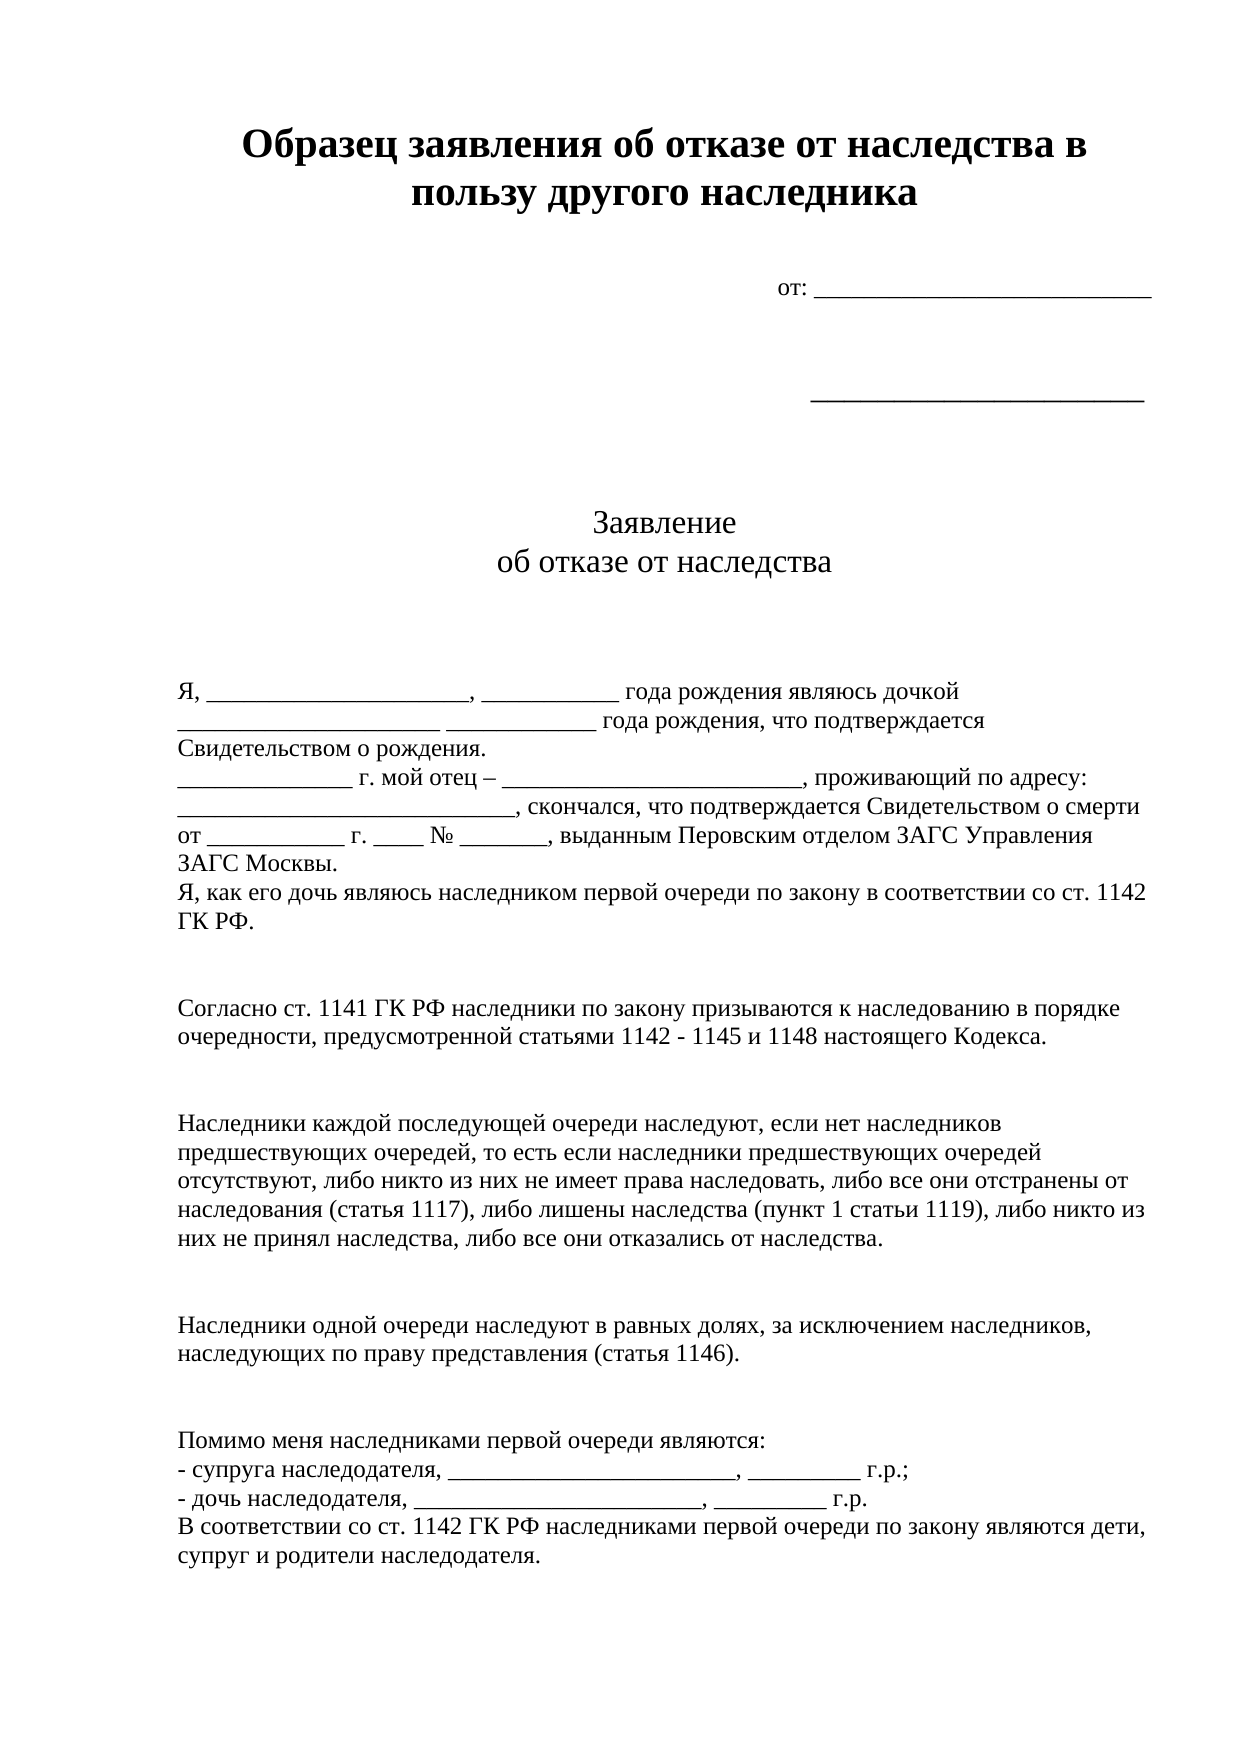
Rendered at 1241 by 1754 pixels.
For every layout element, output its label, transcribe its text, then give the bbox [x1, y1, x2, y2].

text Согласно ст. 1141 ГК РФ наследники по закону призываются к наследованию в порядке очередности, предусмотренной статьями 1142 - 1145 и 1148 настоящего Кодекса. [177, 964, 1152, 1079]
text Наследники каждой последующей очереди наследуют, если нет наследников предшествующих очередей, то есть если наследники предшествующих очередей отсутствуют, либо никто из них не имеет права наследовать, либо все они отстранены от наследования (статья 1117), либо лишены наследства (пункт 1 статьи 1119), либо никто из них не принял наследства, либо все они отказались от наследства. [177, 1108, 1152, 1252]
subtitle Образец заявления об отказе от наследства в пользу другого наследника [177, 118, 1152, 214]
text от: ___________________________ ____________________ [177, 243, 1152, 406]
text Заявление об отказе от наследства [177, 503, 1152, 579]
text Я, _____________________, ___________ года рождения являюсь дочкой _____________________ ____________ года рождения, что подтверждается Свидетельством о рождения. ______________ г. мой отец – ________________________, проживающий по адресу: ___________________________, скончался, что подтверждается Свидетельством о смерти от ___________ г. ____ № _______, выданным Перовским отделом ЗАГС Управления ЗАГС Москвы. Я, как его дочь являюсь наследником первой очереди по закону в соответствии со ст. 1142 ГК РФ. [177, 676, 1152, 935]
text Наследники одной очереди наследуют в равных долях, за исключением наследников, наследующих по праву представления (статья 1146). [177, 1281, 1152, 1367]
text Помимо меня наследниками первой очереди являются: - супруга наследодателя, _______________________, _________ г.р.; - дочь наследодателя, _______________________, _________ г.р. В соответствии со ст. 1142 ГК РФ наследниками первой очереди по закону являются дети, супруг и родители наследодателя. [177, 1396, 1152, 1569]
